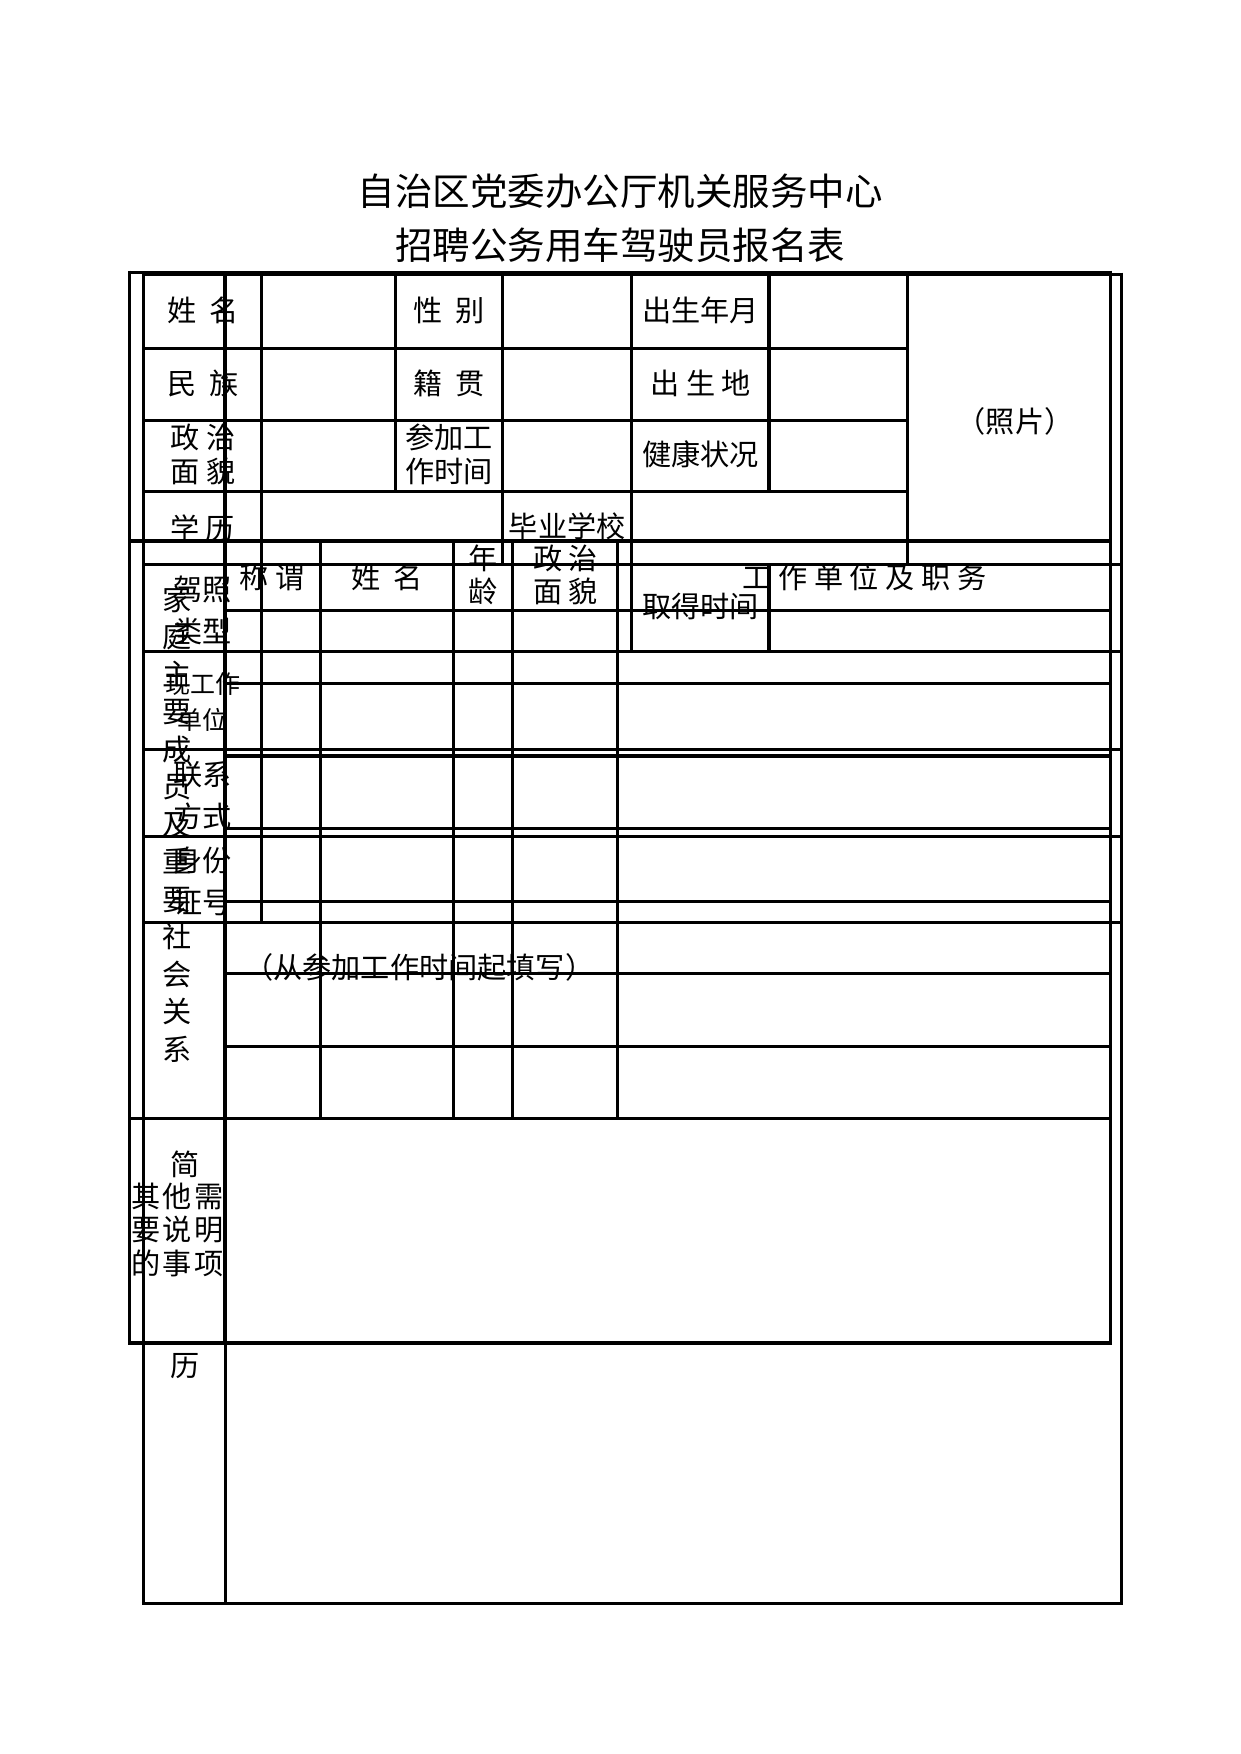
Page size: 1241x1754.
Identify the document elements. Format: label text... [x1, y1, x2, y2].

table_header 姓 名 [145, 276, 260, 347]
table_cell 毕业学校 [504, 493, 630, 563]
table_cell [771, 566, 1120, 650]
table_cell [504, 422, 630, 489]
table_header [263, 276, 394, 347]
table_cell [263, 653, 1120, 748]
table_header [504, 276, 630, 347]
table_cell 学 历 [145, 493, 260, 563]
table_cell 参加工 作时间 [397, 422, 501, 489]
table_cell 简 历 [145, 924, 224, 1602]
table_cell （从参加工作时间起填写） [227, 924, 1120, 1602]
table_cell 联系 方式 [145, 751, 260, 834]
table_cell [263, 751, 1120, 834]
table_header [771, 276, 906, 347]
table_cell 现工作 单位 [145, 653, 260, 748]
table_cell 政 治 面 貌 [145, 422, 260, 489]
table_cell 取得时间 [633, 566, 767, 650]
table_cell 驾照 类型 [145, 566, 260, 650]
table_cell [633, 493, 906, 563]
table_cell [504, 350, 630, 419]
table_cell [771, 350, 906, 419]
table_cell 出 生 地 [633, 350, 767, 419]
table_cell [263, 838, 1120, 921]
table_header （照片） [909, 276, 1120, 563]
table_cell [771, 422, 906, 489]
table_header 性 别 [397, 276, 501, 347]
table_cell 籍 贯 [397, 350, 501, 419]
table_cell 健康状况 [633, 422, 767, 489]
table_cell [263, 350, 394, 419]
text 自治区党委办公厅机关服务中心 [187, 162, 1053, 216]
table_cell 民 族 [145, 350, 260, 419]
table_header 出生年月 [633, 276, 767, 347]
table_cell 身份 证号 [145, 838, 260, 921]
table_cell [263, 566, 630, 650]
table_cell [263, 422, 394, 489]
table_cell [263, 493, 501, 563]
text 招聘公务用车驾驶员报名表 [187, 216, 1053, 271]
